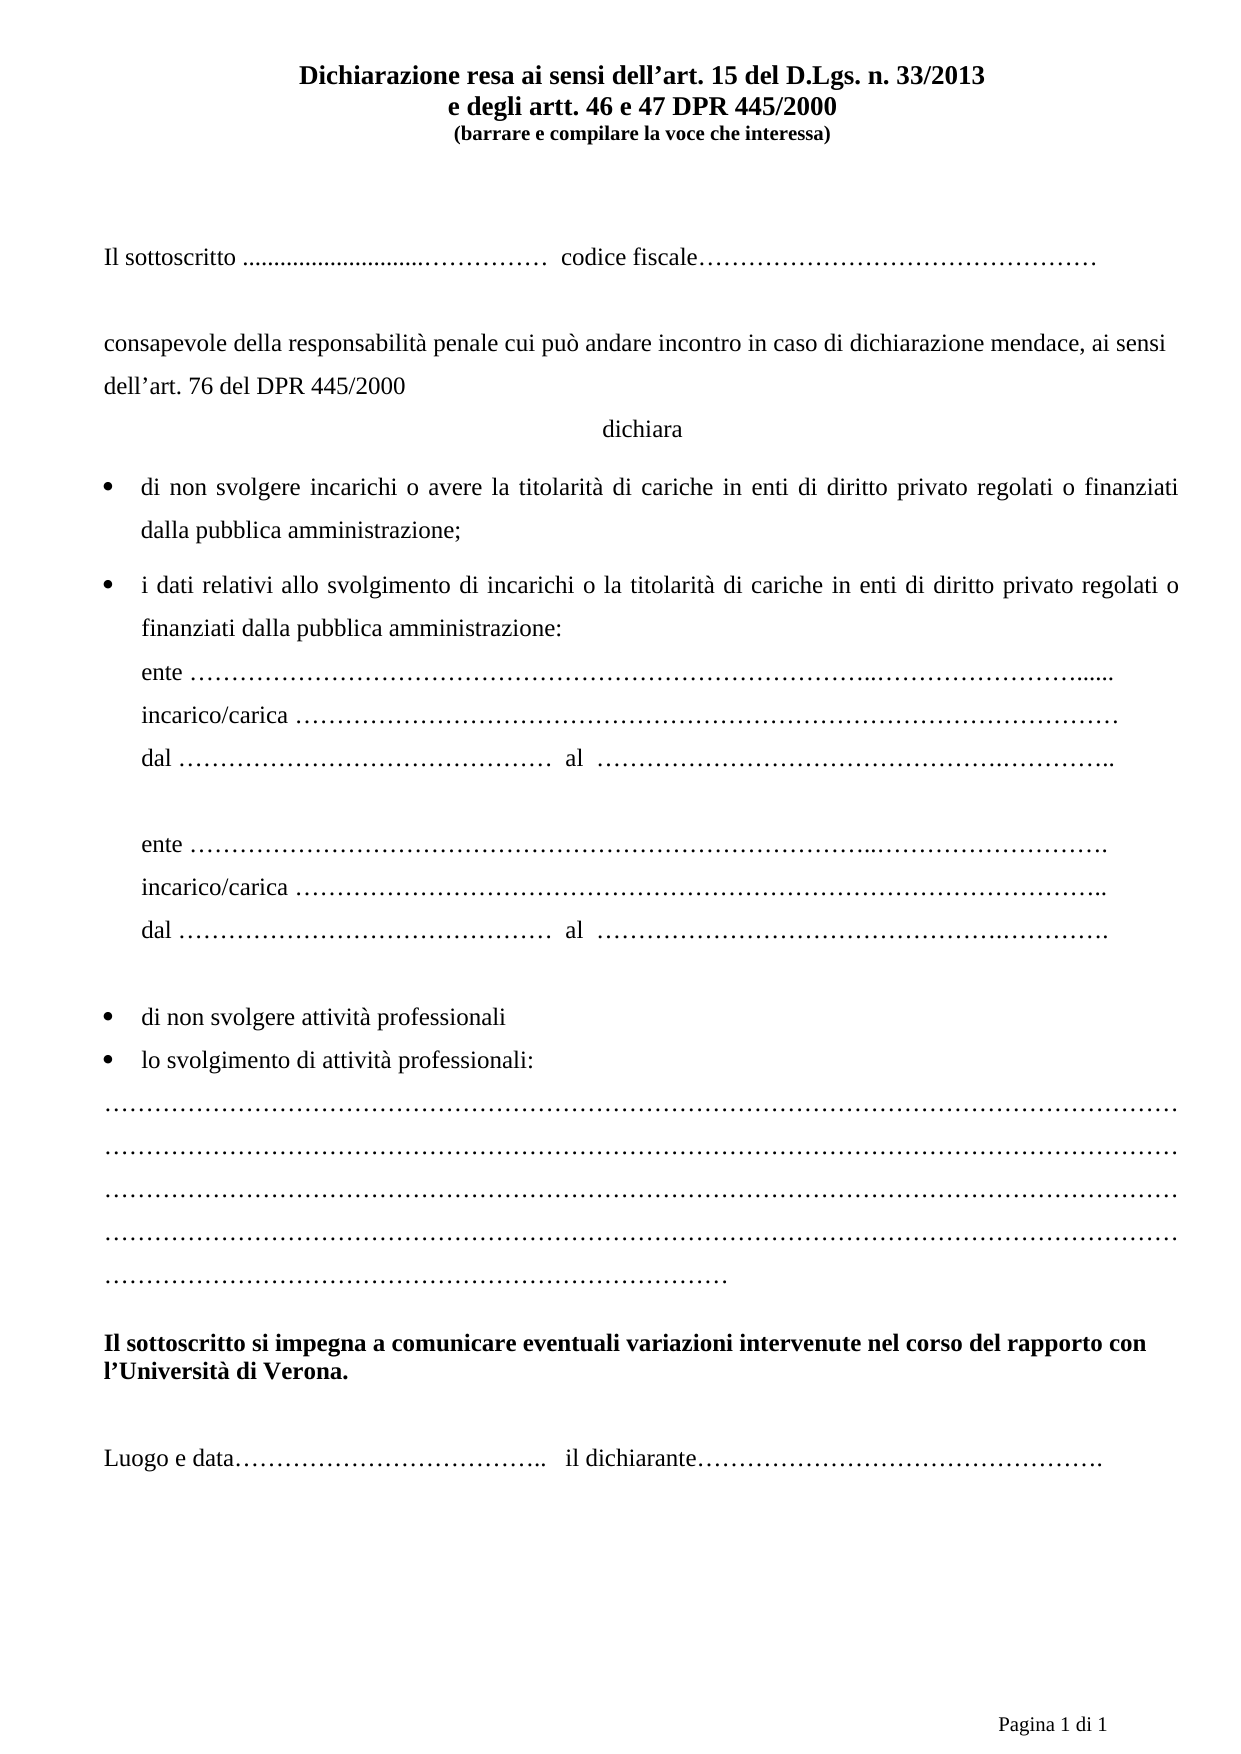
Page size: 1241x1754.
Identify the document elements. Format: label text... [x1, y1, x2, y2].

text Il sottoscritto si impegna a comunicare eventuali variazioni intervenute nel corso del rapporto con l’Università di Verona. [103, 1328, 1181, 1385]
text incarico/carica …………………………………………………………………………………….. [141, 872, 1181, 901]
text dal ……………………………………… al ………………………………………….…………. [141, 915, 1181, 944]
text ente ………………………………………………………………………..………………………. [141, 786, 1181, 858]
text ente ………………………………………………………………………..……………………...... [103, 657, 1181, 685]
subtitle (barrare e compilare la voce che interessa) [103, 121, 1181, 145]
list i dati relativi allo svolgimento di incarichi o la titolarità di cariche in enti di diritto privato regolati o finanziati dalla pubblica amministrazione: [103, 570, 1181, 642]
text consapevole della responsabilità penale cui può andare incontro in caso di dichiarazione mendace, ai sensi dell’art. 76 del DPR 445/2000 [103, 328, 1181, 400]
text …………………………………………………………………………………………………………………………………………………………………………………………………………………………………………………………………………………………………………………………………………………………………………………………………………………………………………………………………………………………………………………………………………… [103, 1088, 1181, 1289]
text Il sottoscritto .............................…………… codice fiscale………………………………………… [103, 242, 1181, 270]
text Luogo e data……………………………….. il dichiarante…………………………………………. [103, 1443, 1181, 1471]
list di non svolgere incarichi o avere la titolarità di cariche in enti di diritto privato regolati o finanziati dalla pubblica amministrazione; [103, 472, 1181, 543]
text incarico/carica ……………………………………………………………………………………… [141, 700, 1181, 728]
text dichiara [103, 414, 1181, 443]
subtitle Dichiarazione resa ai sensi dell’art. 15 del D.Lgs. n. 33/2013 [103, 59, 1181, 90]
list di non svolgere attività professionali [103, 1002, 1181, 1030]
subtitle e degli artt. 46 e 47 DPR 445/2000 [103, 90, 1181, 121]
list lo svolgimento di attività professionali: [103, 1045, 1181, 1073]
text dal ……………………………………… al ………………………………………….………….. [141, 743, 1181, 772]
